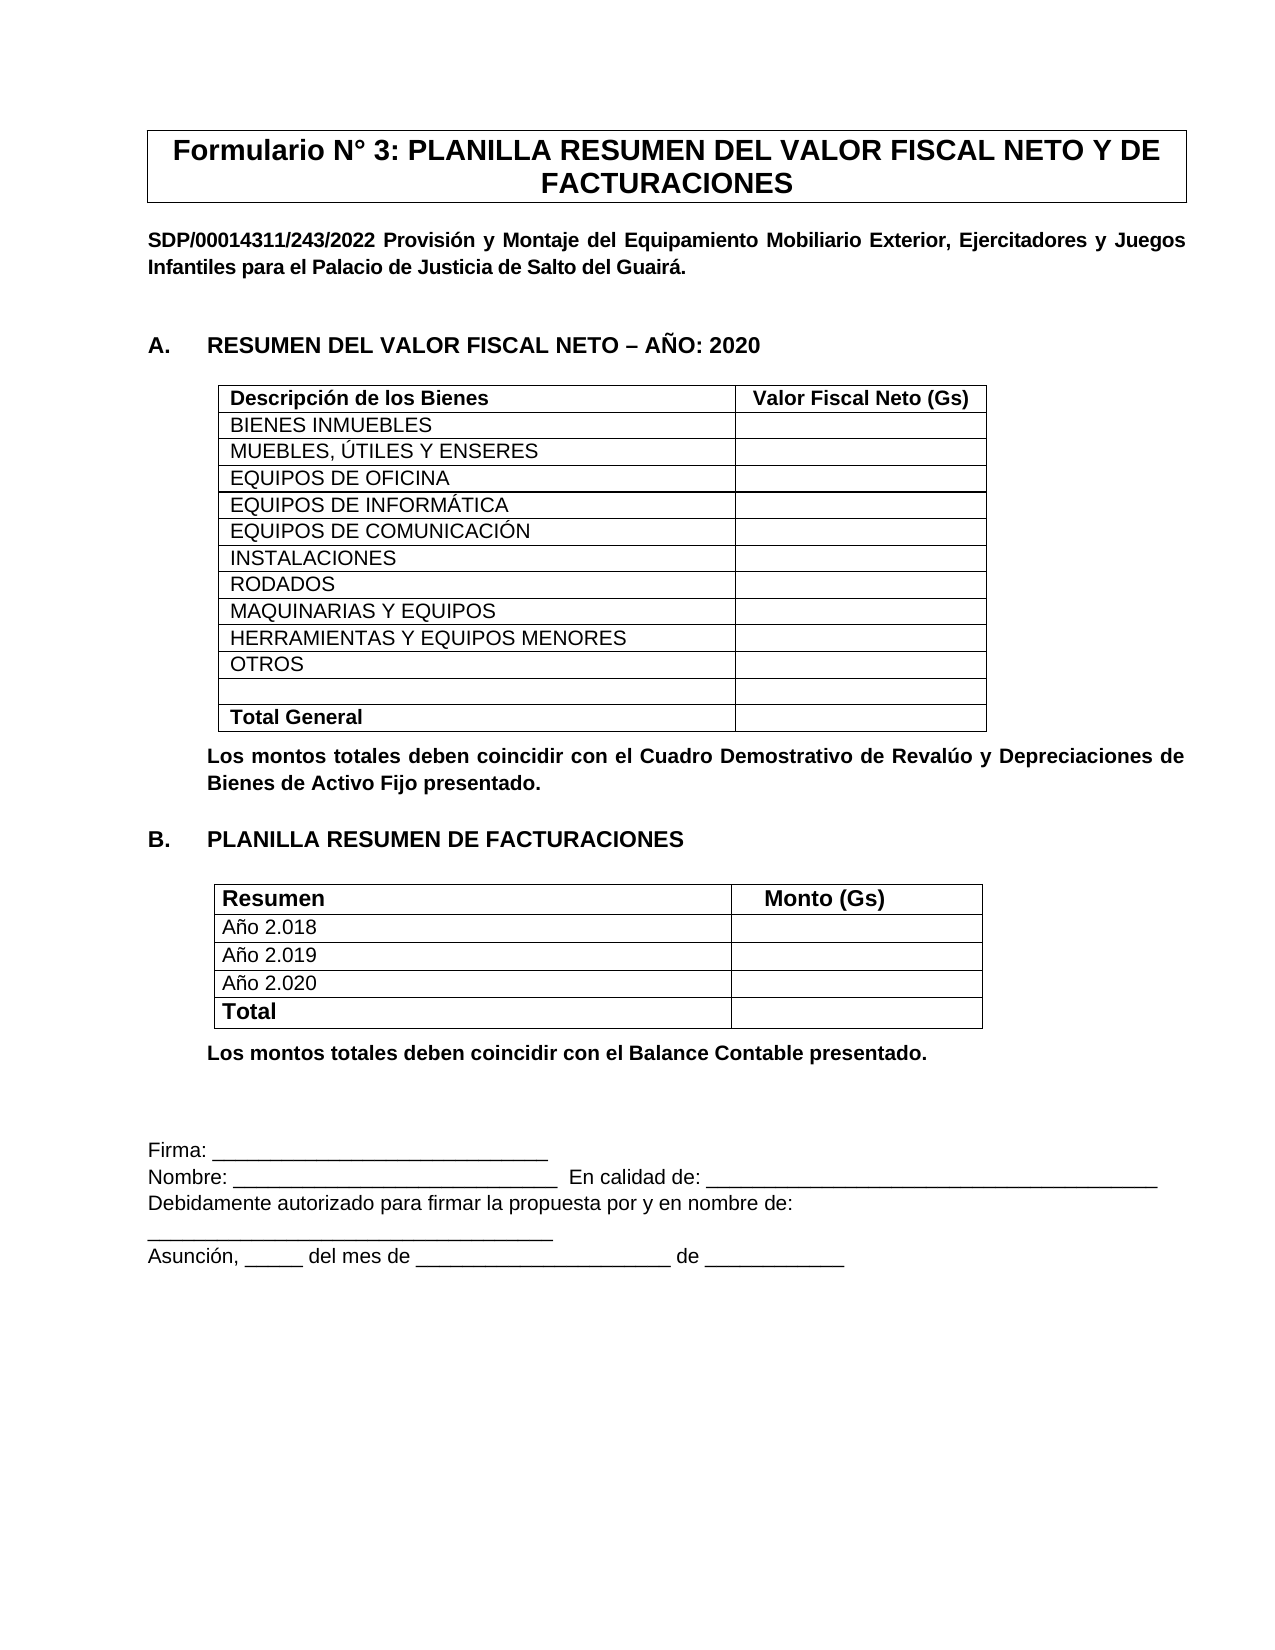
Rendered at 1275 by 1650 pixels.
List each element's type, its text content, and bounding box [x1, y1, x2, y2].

table_cell EQUIPOS DE OFICINA [219, 466, 735, 491]
table_cell [219, 679, 735, 704]
table_cell MAQUINARIAS Y EQUIPOS [219, 599, 735, 624]
table_cell Total [215, 998, 731, 1027]
table_cell [732, 971, 982, 997]
table_cell EQUIPOS DE COMUNICACIÓN [219, 519, 735, 544]
text Asunción, _____ del mes de ______________________ de ____________ [148, 1244, 1186, 1268]
table_cell [736, 625, 986, 651]
table_cell HERRAMIENTAS Y EQUIPOS MENORES [219, 625, 735, 651]
text Debidamente autorizado para firmar la propuesta por y en nombre de: ___________________________________ [148, 1191, 1186, 1241]
table_cell [736, 466, 986, 491]
table_cell MUEBLES, ÚTILES Y ENSERES [219, 439, 735, 465]
table_cell [736, 572, 986, 598]
table_cell [736, 599, 986, 624]
text Nombre: ____________________________ En calidad de: _______________________________________ [148, 1165, 1186, 1189]
table_cell [736, 519, 986, 544]
table_cell [736, 439, 986, 465]
table_cell [736, 546, 986, 571]
table_cell INSTALACIONES [219, 546, 735, 571]
table_cell [736, 413, 986, 438]
table_cell RODADOS [219, 572, 735, 598]
table_header Valor Fiscal Neto (Gs) [736, 386, 986, 412]
table_cell Año 2.019 [215, 943, 731, 969]
table_cell [732, 915, 982, 942]
title Formulario N° 3: PLANILLA RESUMEN DEL VALOR FISCAL NETO Y DE FACTURACIONES [148, 131, 1186, 202]
text B. PLANILLA RESUMEN DE FACTURACIONES [148, 826, 1186, 852]
table_cell [736, 652, 986, 677]
text SDP/00014311/243/2022 Provisión y Montaje del Equipamiento Mobiliario Exterior, Ejercitadores y Juegos Infantiles para el Palacio de Justicia de Salto del Guairá. [148, 228, 1186, 278]
table_header Resumen [215, 885, 731, 914]
table_header Monto (Gs) [732, 885, 982, 914]
table_cell BIENES INMUEBLES [219, 413, 735, 438]
table_cell [736, 705, 986, 731]
table_cell EQUIPOS DE INFORMÁTICA [219, 493, 735, 518]
text A. RESUMEN DEL VALOR FISCAL NETO – AÑO: 2020 [148, 332, 1186, 359]
text Firma: _____________________________ [148, 1138, 1186, 1162]
table_cell [732, 943, 982, 969]
table_cell Año 2.020 [215, 971, 731, 997]
table_header Descripción de los Bienes [219, 386, 735, 412]
table_cell [732, 998, 982, 1027]
text Los montos totales deben coincidir con el Balance Contable presentado. [207, 1041, 1186, 1065]
table_cell OTROS [219, 652, 735, 677]
table_cell Total General [219, 705, 735, 731]
table_cell [736, 679, 986, 704]
table_cell [736, 493, 986, 518]
text Los montos totales deben coincidir con el Cuadro Demostrativo de Revalúo y Depreciaciones de Bienes de Activo Fijo presentado. [207, 744, 1186, 794]
table_cell Año 2.018 [215, 915, 731, 942]
